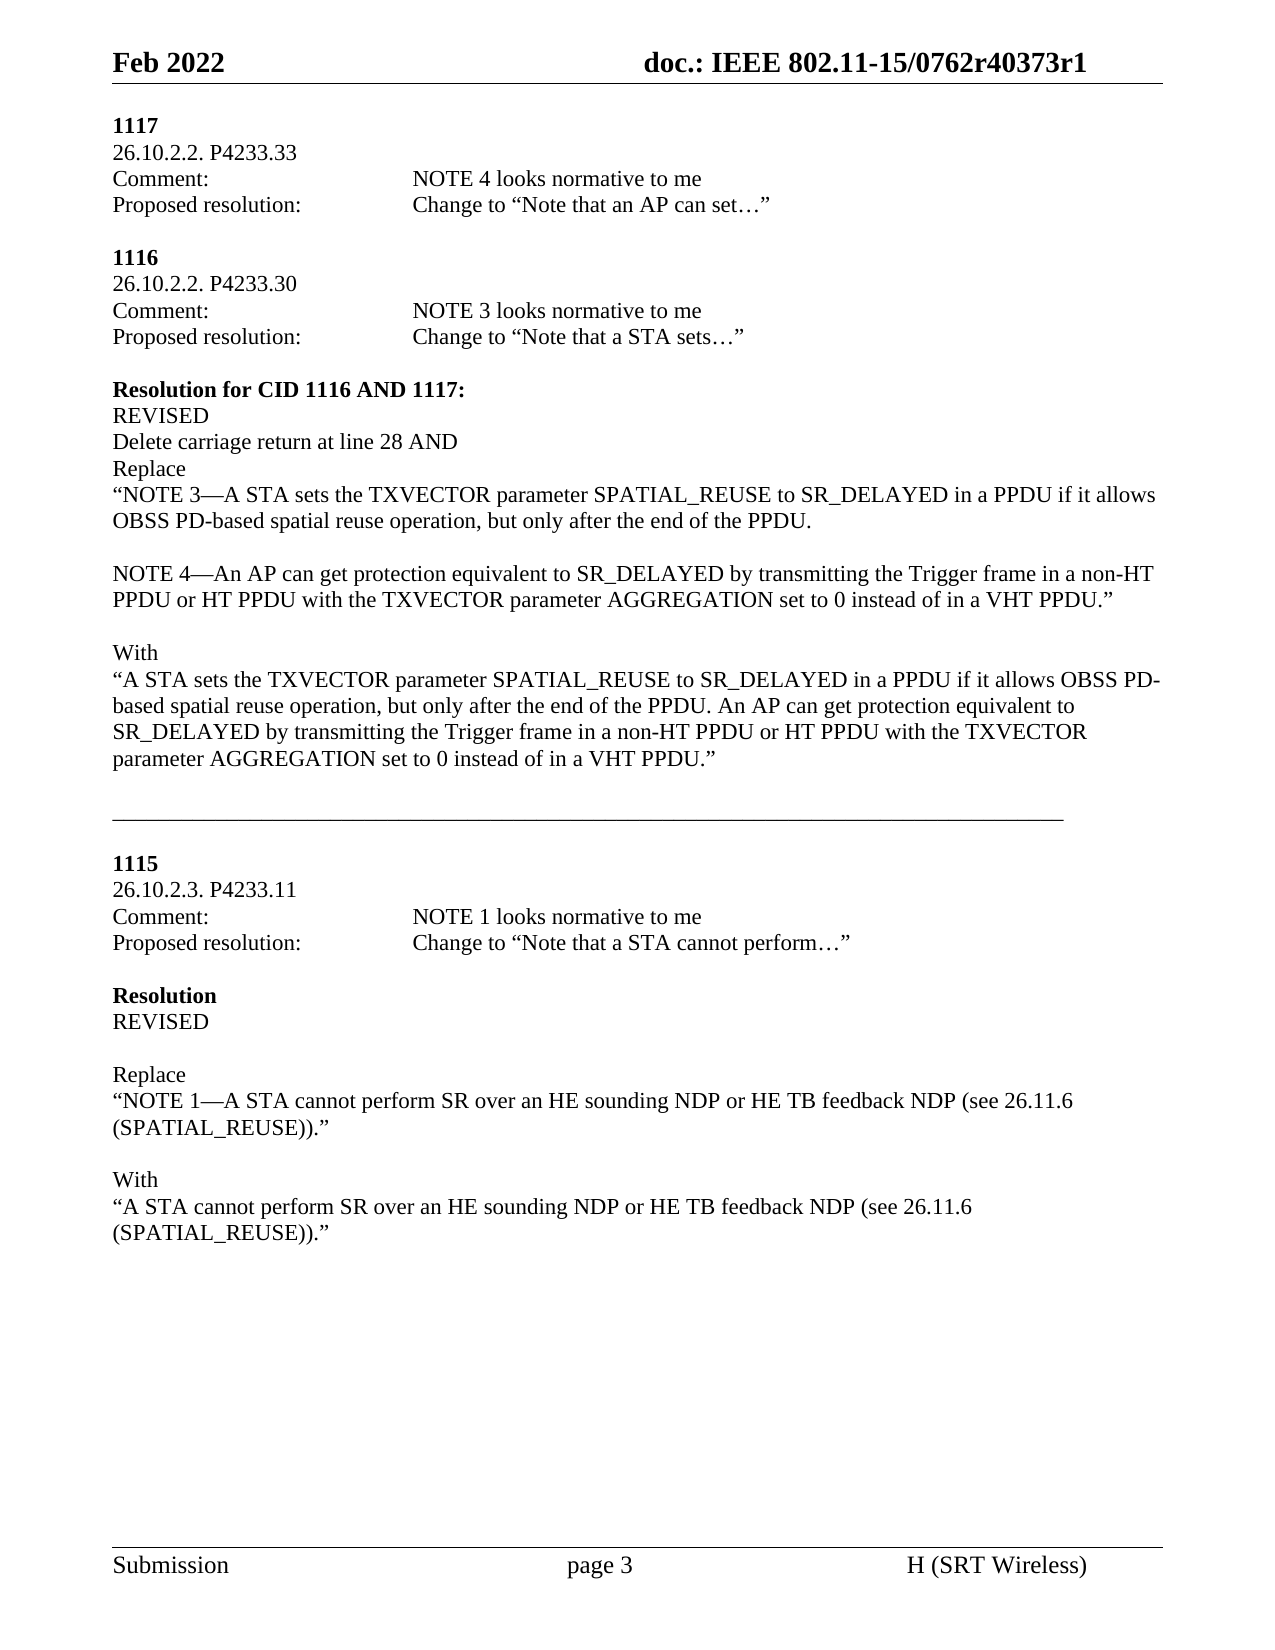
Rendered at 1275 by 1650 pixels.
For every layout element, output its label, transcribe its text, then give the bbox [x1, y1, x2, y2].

text 1117 [112, 112, 1163, 138]
text With [112, 1166, 1163, 1193]
text “NOTE 1—A STA cannot perform SR over an HE sounding NDP or HE TB feedback NDP (see 26.11.6 (SPATIAL_REUSE)).” [112, 1087, 1163, 1140]
text “NOTE 3—A STA sets the TXVECTOR parameter SPATIAL_REUSE to SR_DELAYED in a PPDU if it allows OBSS PD-based spatial reuse operation, but only after the end of the PPDU. [112, 481, 1163, 534]
text “A STA cannot perform SR over an HE sounding NDP or HE TB feedback NDP (see 26.11.6 (SPATIAL_REUSE)).” [112, 1193, 1163, 1245]
text With [112, 639, 1163, 666]
text Comment: NOTE 4 looks normative to me [112, 165, 1163, 191]
text REVISED [112, 402, 1163, 428]
text Resolution for CID 1116 AND 1117: [112, 376, 1163, 402]
text Proposed resolution: Change to “Note that a STA cannot perform…” [112, 929, 1163, 956]
text Comment: NOTE 3 looks normative to me [112, 297, 1163, 323]
text 1115 [112, 850, 1163, 876]
text NOTE 4—An AP can get protection equivalent to SR_DELAYED by transmitting the Trigger frame in a non-HT PPDU or HT PPDU with the TXVECTOR parameter AGGREGATION set to 0 instead of in a VHT PPDU.” [112, 560, 1163, 613]
text ___________________________________________________________________________________ [112, 797, 1163, 824]
text Proposed resolution: Change to “Note that a STA sets…” [112, 323, 1163, 349]
text 26.10.2.2. P4233.30 [112, 270, 1163, 297]
text “A STA sets the TXVECTOR parameter SPATIAL_REUSE to SR_DELAYED in a PPDU if it allows OBSS PD-based spatial reuse operation, but only after the end of the PPDU. An AP can get protection equivalent to SR_DELAYED by transmitting the Trigger frame in a non-HT PPDU or HT PPDU with the TXVECTOR parameter AGGREGATION set to 0 instead of in a VHT PPDU.” [112, 666, 1163, 771]
text Proposed resolution: Change to “Note that an AP can set…” [112, 191, 1163, 218]
text Replace [112, 455, 1163, 481]
text Comment: NOTE 1 looks normative to me [112, 903, 1163, 929]
text Replace [112, 1061, 1163, 1087]
text 26.10.2.3. P4233.11 [112, 876, 1163, 903]
text 1116 [112, 244, 1163, 270]
text REVISED [112, 1008, 1163, 1034]
text Resolution [112, 982, 1163, 1008]
text Delete carriage return at line 28 AND [112, 428, 1163, 455]
text 26.10.2.2. P4233.33 [112, 138, 1163, 165]
